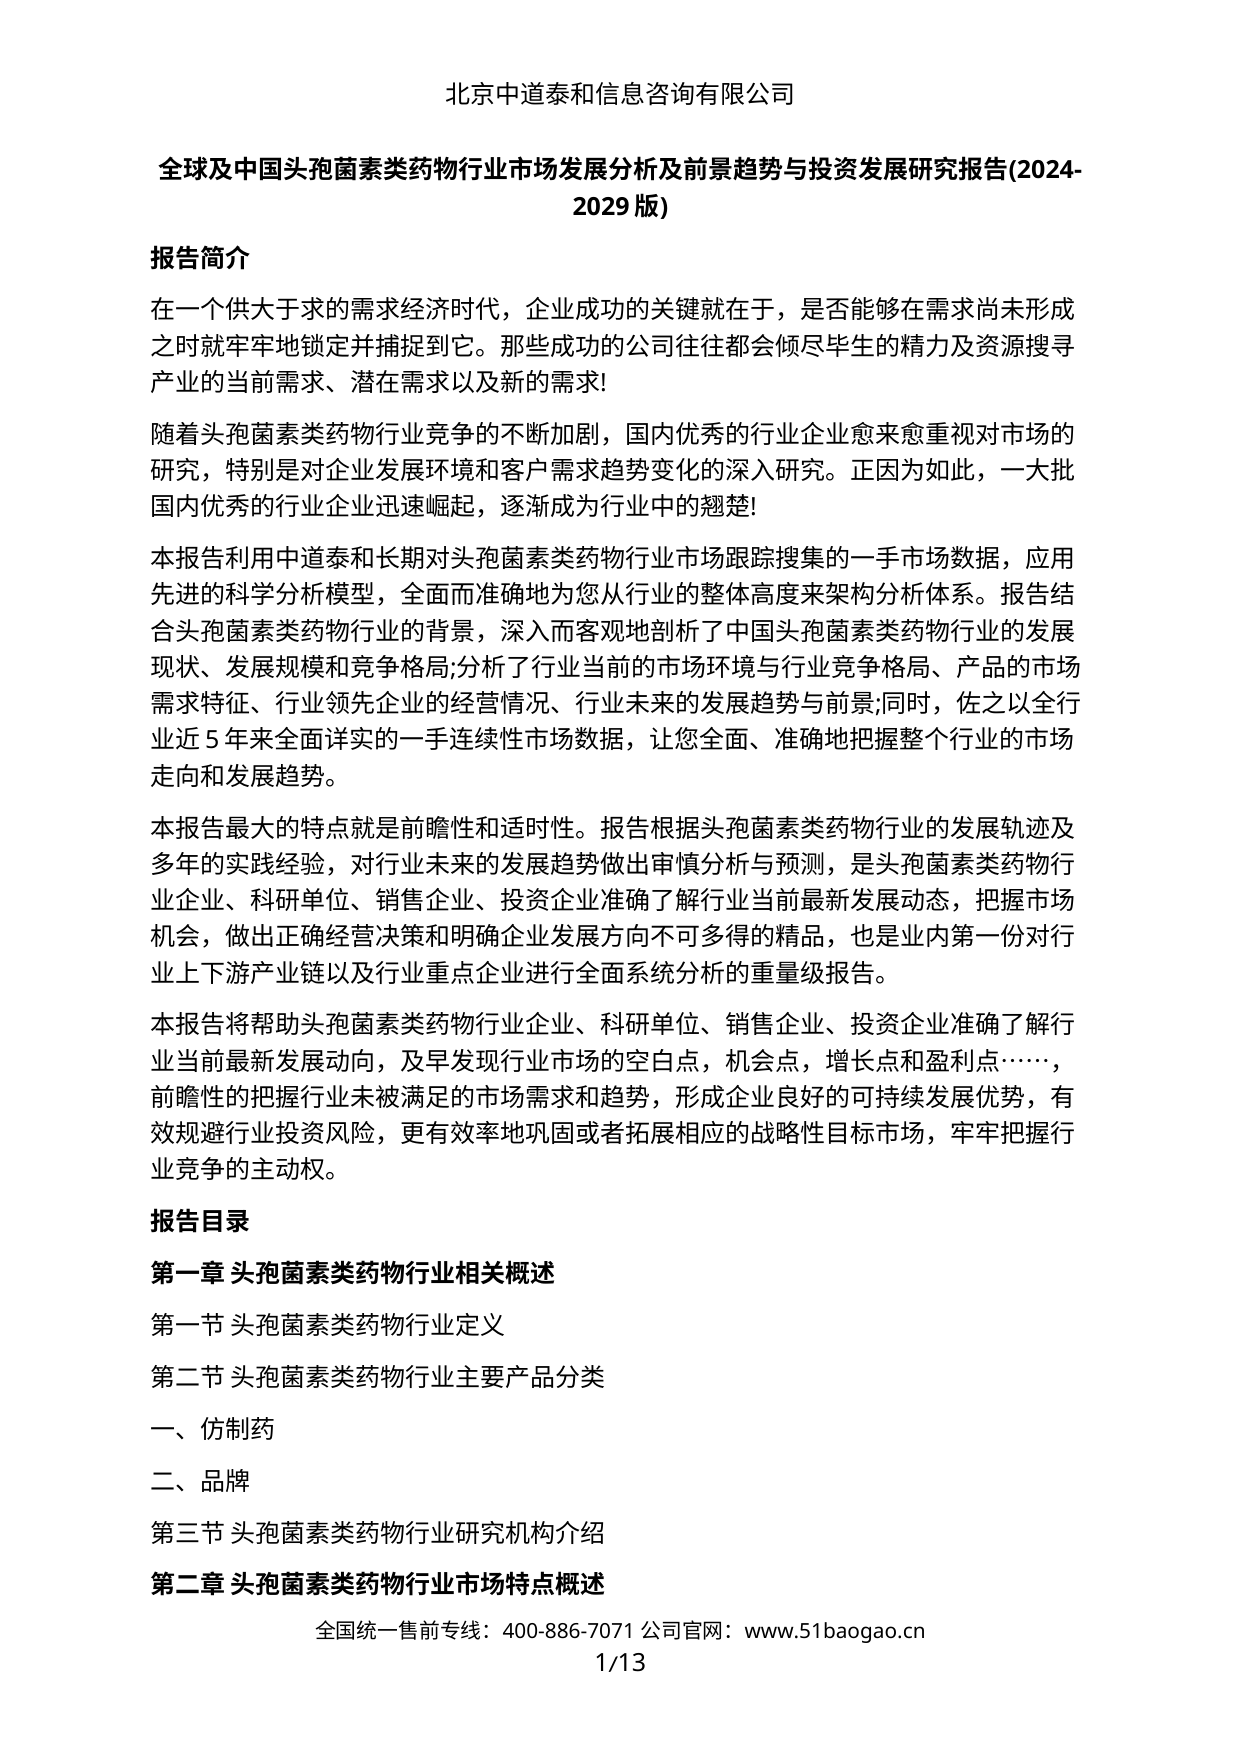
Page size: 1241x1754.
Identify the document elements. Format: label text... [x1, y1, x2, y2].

text 随着头孢菌素类药物行业竞争的不断加剧，国内优秀的行业企业愈来愈重视对市场的研究，特别是对企业发展环境和客户需求趋势变化的深入研究。正因为如此，一大批国内优秀的行业企业迅速崛起，逐渐成为行业中的翘楚! [150, 414, 1090, 523]
text 第三节 头孢菌素类药物行业研究机构介绍 [150, 1513, 1090, 1549]
text 本报告最大的特点就是前瞻性和适时性。报告根据头孢菌素类药物行业的发展轨迹及多年的实践经验，对行业未来的发展趋势做出审慎分析与预测，是头孢菌素类药物行业企业、科研单位、销售企业、投资企业准确了解行业当前最新发展动态，把握市场机会，做出正确经营决策和明确企业发展方向不可多得的精品，也是业内第一份对行业上下游产业链以及行业重点企业进行全面系统分析的重量级报告。 [150, 808, 1090, 989]
text 第一章 头孢菌素类药物行业相关概述 [150, 1254, 1090, 1290]
text 本报告将帮助头孢菌素类药物行业企业、科研单位、销售企业、投资企业准确了解行业当前最新发展动向，及早发现行业市场的空白点，机会点，增长点和盈利点……，前瞻性的把握行业未被满足的市场需求和趋势，形成企业良好的可持续发展优势，有效规避行业投资风险，更有效率地巩固或者拓展相应的战略性目标市场，牢牢把握行业竞争的主动权。 [150, 1005, 1090, 1186]
text 在一个供大于求的需求经济时代，企业成功的关键就在于，是否能够在需求尚未形成之时就牢牢地锁定并捕捉到它。那些成功的公司往往都会倾尽毕生的精力及资源搜寻产业的当前需求、潜在需求以及新的需求! [150, 290, 1090, 399]
text 第一节 头孢菌素类药物行业定义 [150, 1306, 1090, 1342]
text 二、品牌 [150, 1461, 1090, 1497]
text 本报告利用中道泰和长期对头孢菌素类药物行业市场跟踪搜集的一手市场数据，应用先进的科学分析模型，全面而准确地为您从行业的整体高度来架构分析体系。报告结合头孢菌素类药物行业的背景，深入而客观地剖析了中国头孢菌素类药物行业的发展现状、发展规模和竞争格局;分析了行业当前的市场环境与行业竞争格局、产品的市场需求特征、行业领先企业的经营情况、行业未来的发展趋势与前景;同时，佐之以全行业近5年来全面详实的一手连续性市场数据，让您全面、准确地把握整个行业的市场走向和发展趋势。 [150, 539, 1090, 792]
text 报告简介 [150, 238, 1090, 274]
text 全球及中国头孢菌素类药物行业市场发展分析及前景趋势与投资发展研究报告(2024-2029版) [150, 150, 1090, 222]
text 一、仿制药 [150, 1409, 1090, 1446]
text 第二章 头孢菌素类药物行业市场特点概述 [150, 1565, 1090, 1601]
text 第二节 头孢菌素类药物行业主要产品分类 [150, 1357, 1090, 1394]
text 报告目录 [150, 1202, 1090, 1238]
